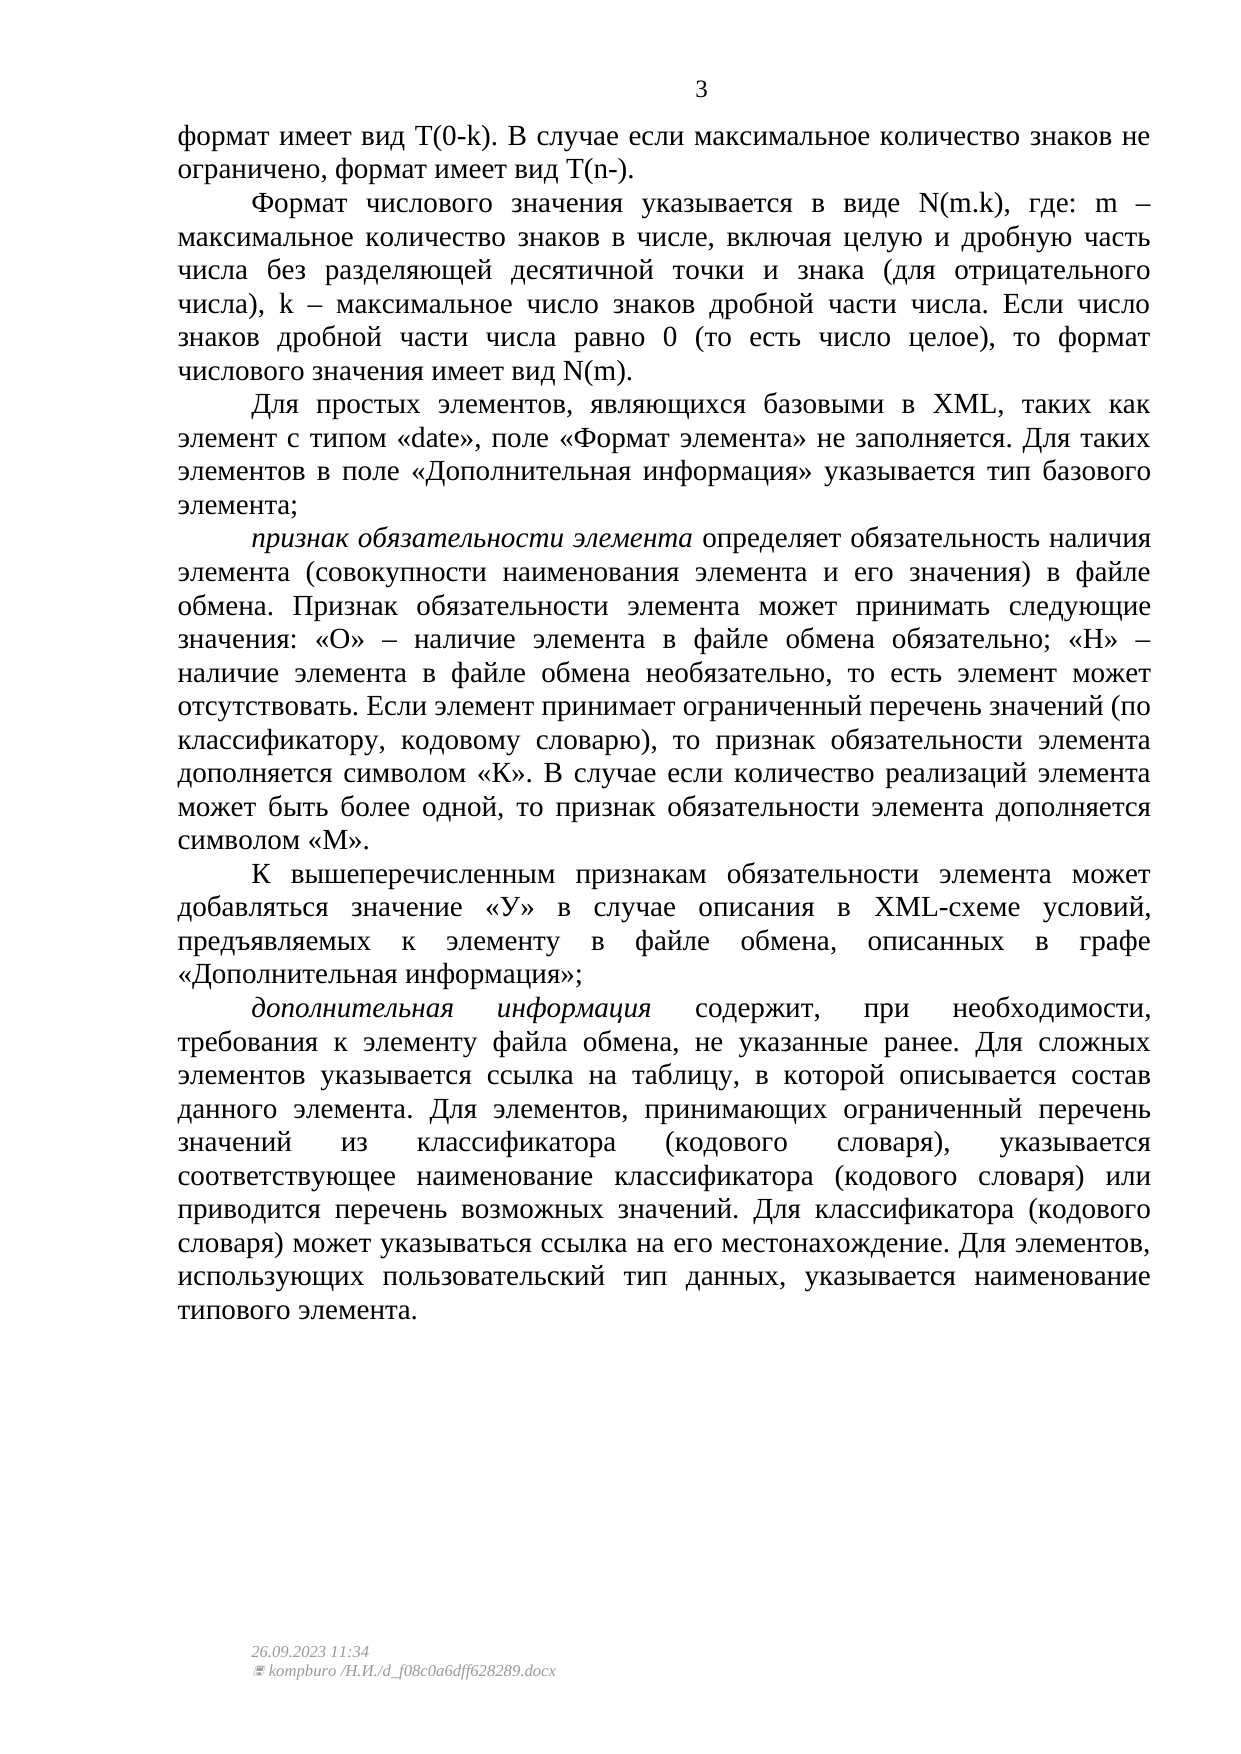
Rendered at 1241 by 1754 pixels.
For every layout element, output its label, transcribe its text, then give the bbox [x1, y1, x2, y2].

text дополнительная информация содержит, при необходимости, требования к элементу файла обмена, не указанные ранее. Для сложных элементов указывается ссылка на таблицу, в которой описывается состав данного элемента. Для элементов, принимающих ограниченный перечень значений из классификатора (кодового словаря), указывается соответствующее наименование классификатора (кодового словаря) или приводится перечень возможных значений. Для классификатора (кодового словаря) может указываться ссылка на его местонахождение. Для элементов, использующих пользовательский тип данных, указывается наименование типового элемента. [177, 990, 1152, 1326]
text признак обязательности элемента определяет обязательность наличия элемента (совокупности наименования элемента и его значения) в файле обмена. Признак обязательности элемента может принимать следующие значения: «О» – наличие элемента в файле обмена обязательно; «Н» – наличие элемента в файле обмена необязательно, то есть элемент может отсутствовать. Если элемент принимает ограниченный перечень значений (по классификатору, кодовому словарю), то признак обязательности элемента дополняется символом «К». В случае если количество реализаций элемента может быть более одной, то признак обязательности элемента дополняется символом «М». [177, 521, 1152, 856]
text К вышеперечисленным признакам обязательности элемента может добавляться значение «У» в случае описания в XML-схеме условий, предъявляемых к элементу в файле обмена, описанных в графе «Дополнительная информация»; [177, 856, 1152, 990]
text Для простых элементов, являющихся базовыми в XML, таких как элемент с типом «date», поле «Формат элемента» не заполняется. Для таких элементов в поле «Дополнительная информация» указывается тип базового элемента; [177, 386, 1152, 521]
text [177, 118, 1152, 185]
text Формат числового значения указывается в виде N(m.k), где: m – максимальное количество знаков в числе, включая целую и дробную часть числа без разделяющей десятичной точки и знака (для отрицательного числа), k – максимальное число знаков дробной части числа. Если число знаков дробной части числа равно 0 (то есть число целое), то формат числового значения имеет вид N(m). [177, 185, 1152, 386]
